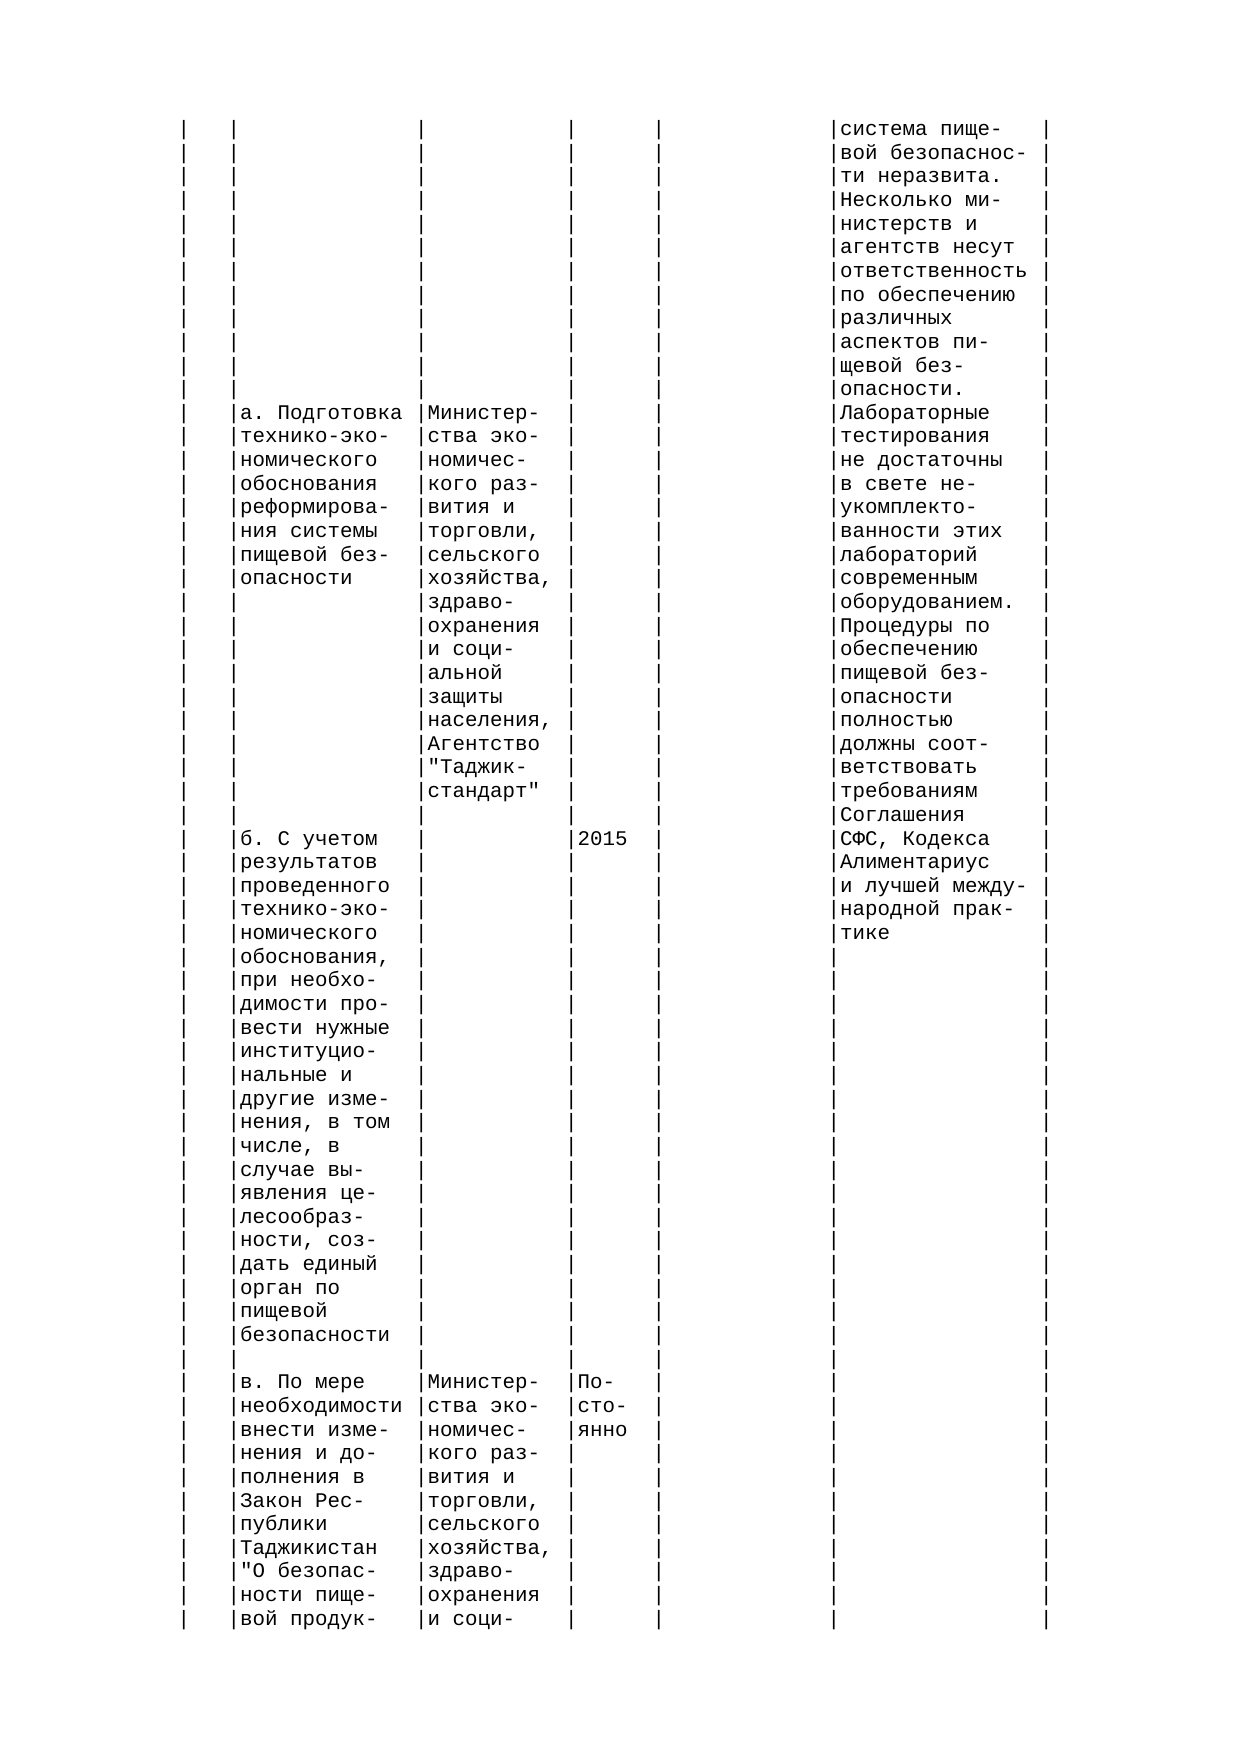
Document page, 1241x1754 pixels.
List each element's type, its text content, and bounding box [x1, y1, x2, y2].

text | | | | | |Соглашения | [177, 804, 1152, 827]
text | |ности пище- |охранения | | | | [177, 1584, 1152, 1608]
text | |б. С учетом | |2015 | |СФС, Кодекса | [177, 827, 1152, 851]
text | |институцио- | | | | | [177, 1040, 1152, 1064]
text | | | | | |система пище- | [177, 118, 1152, 142]
text | | |и соци- | | |обеспечению | [177, 638, 1152, 662]
text | | | | | |ти неразвита. | [177, 165, 1152, 189]
text | |обоснования, | | | | | [177, 946, 1152, 969]
text | |дать единый | | | | | [177, 1253, 1152, 1277]
text | | |защиты | | |опасности | [177, 686, 1152, 709]
text | |пищевой | | | | | [177, 1300, 1152, 1324]
text | |Закон Рес- |торговли, | | | | [177, 1489, 1152, 1513]
text | |Таджикистан |хозяйства, | | | | [177, 1537, 1152, 1561]
text | |лесообраз- | | | | | [177, 1206, 1152, 1229]
text | |орган по | | | | | [177, 1277, 1152, 1300]
text | |необходимости |ства эко- |сто- | | | [177, 1395, 1152, 1419]
text | |случае вы- | | | | | [177, 1158, 1152, 1182]
text | | | | | |вой безопаснос- | [177, 142, 1152, 165]
text | |проведенного | | | |и лучшей между- | [177, 875, 1152, 898]
text | |вести нужные | | | | | [177, 1017, 1152, 1040]
text | |номического |номичес- | | |не достаточны | [177, 449, 1152, 473]
text | |обоснования |кого раз- | | |в свете не- | [177, 473, 1152, 496]
text | | |охранения | | |Процедуры по | [177, 615, 1152, 638]
text | |другие изме- | | | | | [177, 1088, 1152, 1111]
text | | |населения, | | |полностью | [177, 709, 1152, 733]
text | | |"Таджик- | | |ветствовать | [177, 757, 1152, 780]
text | | | | | |аспектов пи- | [177, 331, 1152, 354]
text | | |здраво- | | |оборудованием. | [177, 591, 1152, 615]
text | | | | | |щевой без- | [177, 354, 1152, 378]
text | |результатов | | | |Алиментариус | [177, 851, 1152, 875]
text | |при необхо- | | | | | [177, 969, 1152, 993]
text | |"О безопас- |здраво- | | | | [177, 1561, 1152, 1584]
text | |реформирова- |вития и | | |укомплекто- | [177, 496, 1152, 520]
text | | | | | |различных | [177, 307, 1152, 331]
text | |а. Подготовка |Министер- | | |Лабораторные | [177, 402, 1152, 426]
text | | | | | |опасности. | [177, 378, 1152, 402]
text | |технико-эко- | | | |народной прак- | [177, 898, 1152, 922]
text | |технико-эко- |ства эко- | | |тестирования | [177, 426, 1152, 449]
text | |пищевой без- |сельского | | |лабораторий | [177, 544, 1152, 567]
text | |нения и до- |кого раз- | | | | [177, 1442, 1152, 1466]
text | | | | | |по обеспечению | [177, 284, 1152, 307]
text | |номического | | | |тике | [177, 922, 1152, 946]
text | |опасности |хозяйства, | | |современным | [177, 567, 1152, 591]
text | | |стандарт" | | |требованиям | [177, 780, 1152, 804]
text | |нения, в том | | | | | [177, 1111, 1152, 1135]
text | |ности, соз- | | | | | [177, 1229, 1152, 1253]
text | |в. По мере |Министер- |По- | | | [177, 1371, 1152, 1395]
text | |безопасности | | | | | [177, 1324, 1152, 1348]
text | | |Агентство | | |должны соот- | [177, 733, 1152, 757]
text | |вой продук- |и соци- | | | | [177, 1608, 1152, 1631]
text | |внести изме- |номичес- |янно | | | [177, 1419, 1152, 1442]
text | |полнения в |вития и | | | | [177, 1466, 1152, 1489]
text | | | | | |агентств несут | [177, 236, 1152, 260]
text | |димости про- | | | | | [177, 993, 1152, 1017]
text | |нальные и | | | | | [177, 1064, 1152, 1088]
text | |явления це- | | | | | [177, 1182, 1152, 1206]
text | | | | | |Несколько ми- | [177, 189, 1152, 213]
text | | |альной | | |пищевой без- | [177, 662, 1152, 686]
text | | | | | |ответственность | [177, 260, 1152, 284]
text | | | | | |нистерств и | [177, 213, 1152, 236]
text | | | | | | | [177, 1348, 1152, 1371]
text | |публики |сельского | | | | [177, 1513, 1152, 1537]
text | |ния системы |торговли, | | |ванности этих | [177, 520, 1152, 544]
text | |числе, в | | | | | [177, 1135, 1152, 1158]
